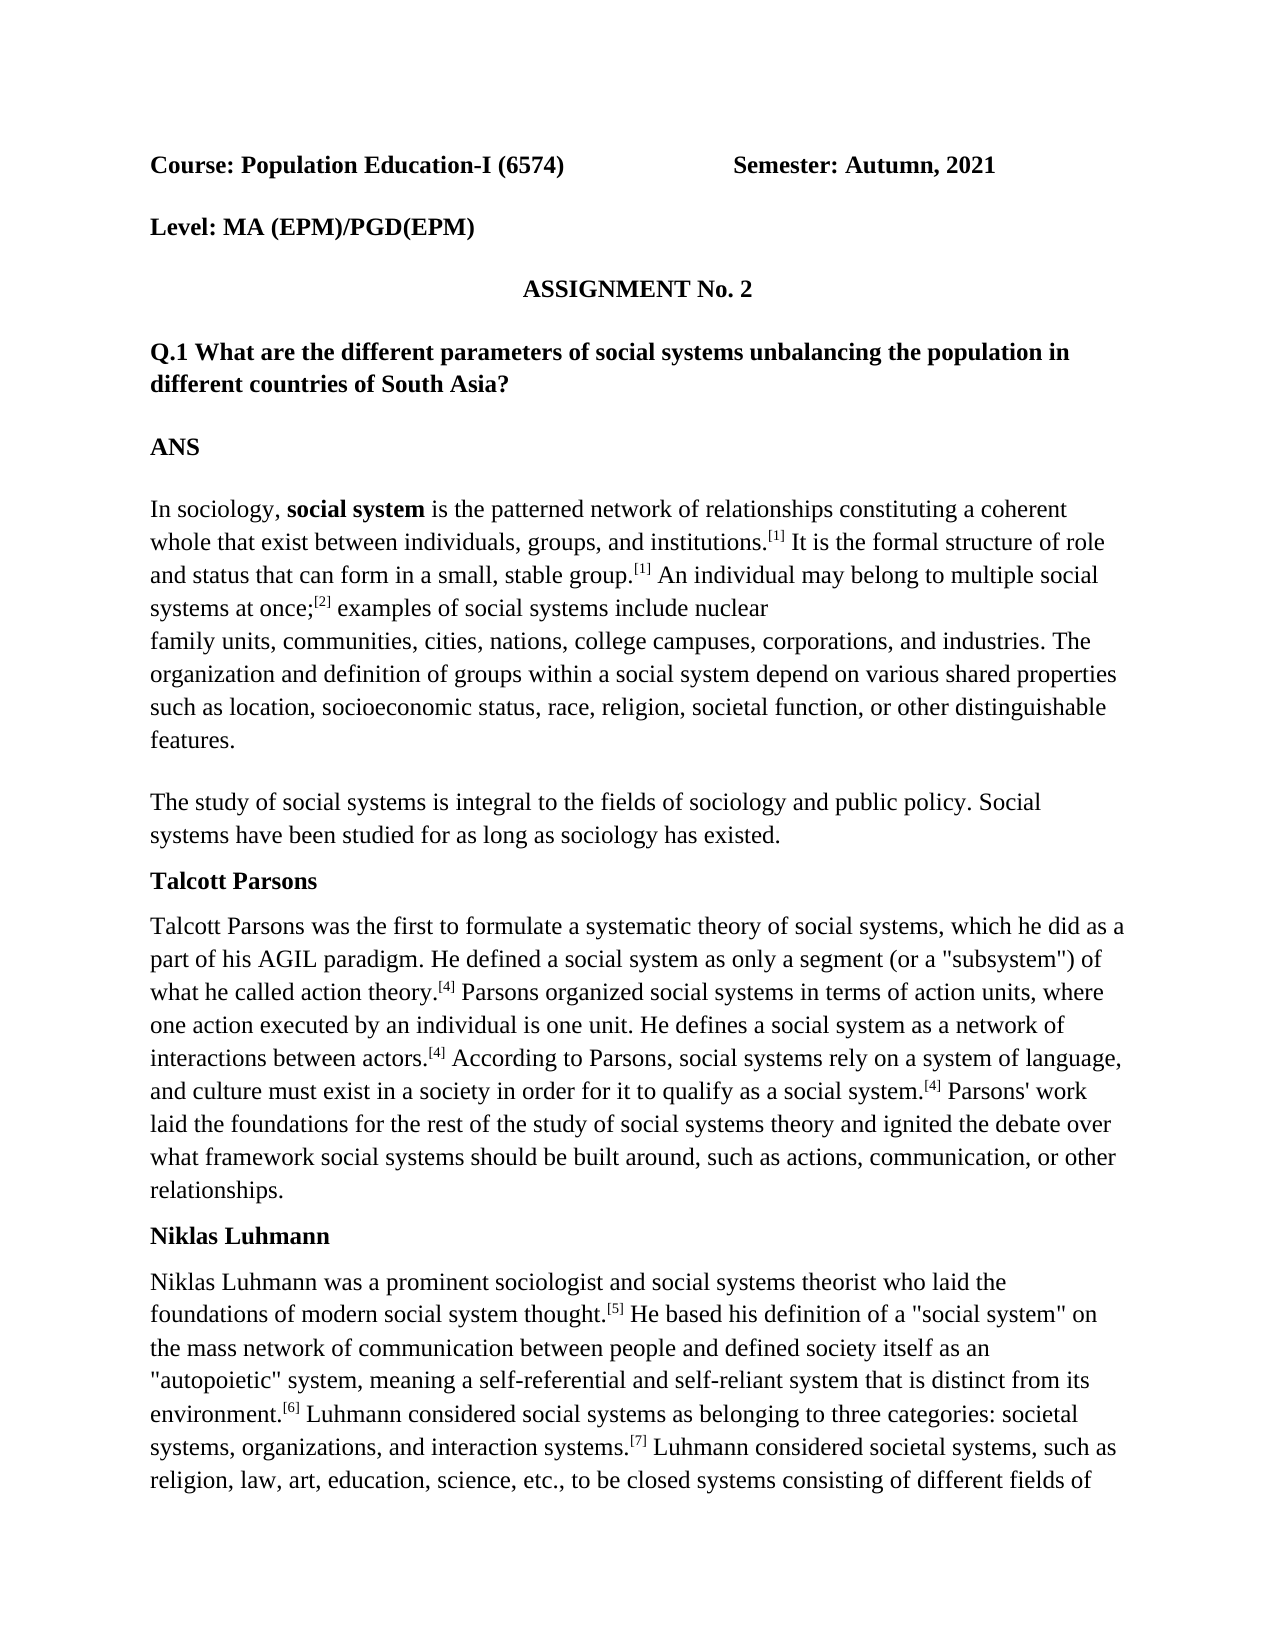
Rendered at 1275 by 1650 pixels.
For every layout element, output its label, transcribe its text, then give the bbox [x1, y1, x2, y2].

text Q.1 What are the different parameters of social systems unbalancing the population in different countries of South Asia? [150, 337, 1125, 398]
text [150, 1267, 1125, 1493]
text Level: MA (EPM)/PGD(EPM) [150, 212, 1125, 241]
text The study of social systems is integral to the fields of sociology and public policy. Social systems have been studied for as long as sociology has existed. [150, 787, 1125, 849]
text Talcott Parsons was the first to formulate a systematic theory of social systems, which he did as a part of his AGIL paradigm. He defined a social system as only a segment (or a "subsystem") of what he called action theory.[4] Parsons organized social systems in terms of action units, where one action executed by an individual is one unit. He defines a social system as a network of interactions between actors.[4] According to Parsons, social systems rely on a system of language, and culture must exist in a society in order for it to qualify as a social system.[4] Parsons' work laid the foundations for the rest of the study of social systems theory and ignited the debate over what framework social systems should be built around, such as actions, communication, or other relationships. [150, 911, 1125, 1204]
text ASSIGNMENT No. 2 [150, 274, 1125, 303]
text In sociology, social system is the patterned network of relationships constituting a coherent whole that exist between individuals, groups, and institutions.[1] It is the formal structure of role and status that can form in a small, stable group.[1] An individual may belong to multiple social systems at once;[2] examples of social systems include nuclear family units, communities, cities, nations, college campuses, corporations, and industries. The organization and definition of groups within a social system depend on various shared properties such as location, socioeconomic status, race, religion, societal function, or other distinguishable features. [150, 494, 1125, 754]
text Niklas Luhmann [150, 1221, 1125, 1250]
text Talcott Parsons [150, 866, 1125, 894]
text Course: Population Education-I (6574) Semester: Autumn, 2021 [150, 150, 1125, 179]
text ANS [150, 432, 1125, 461]
